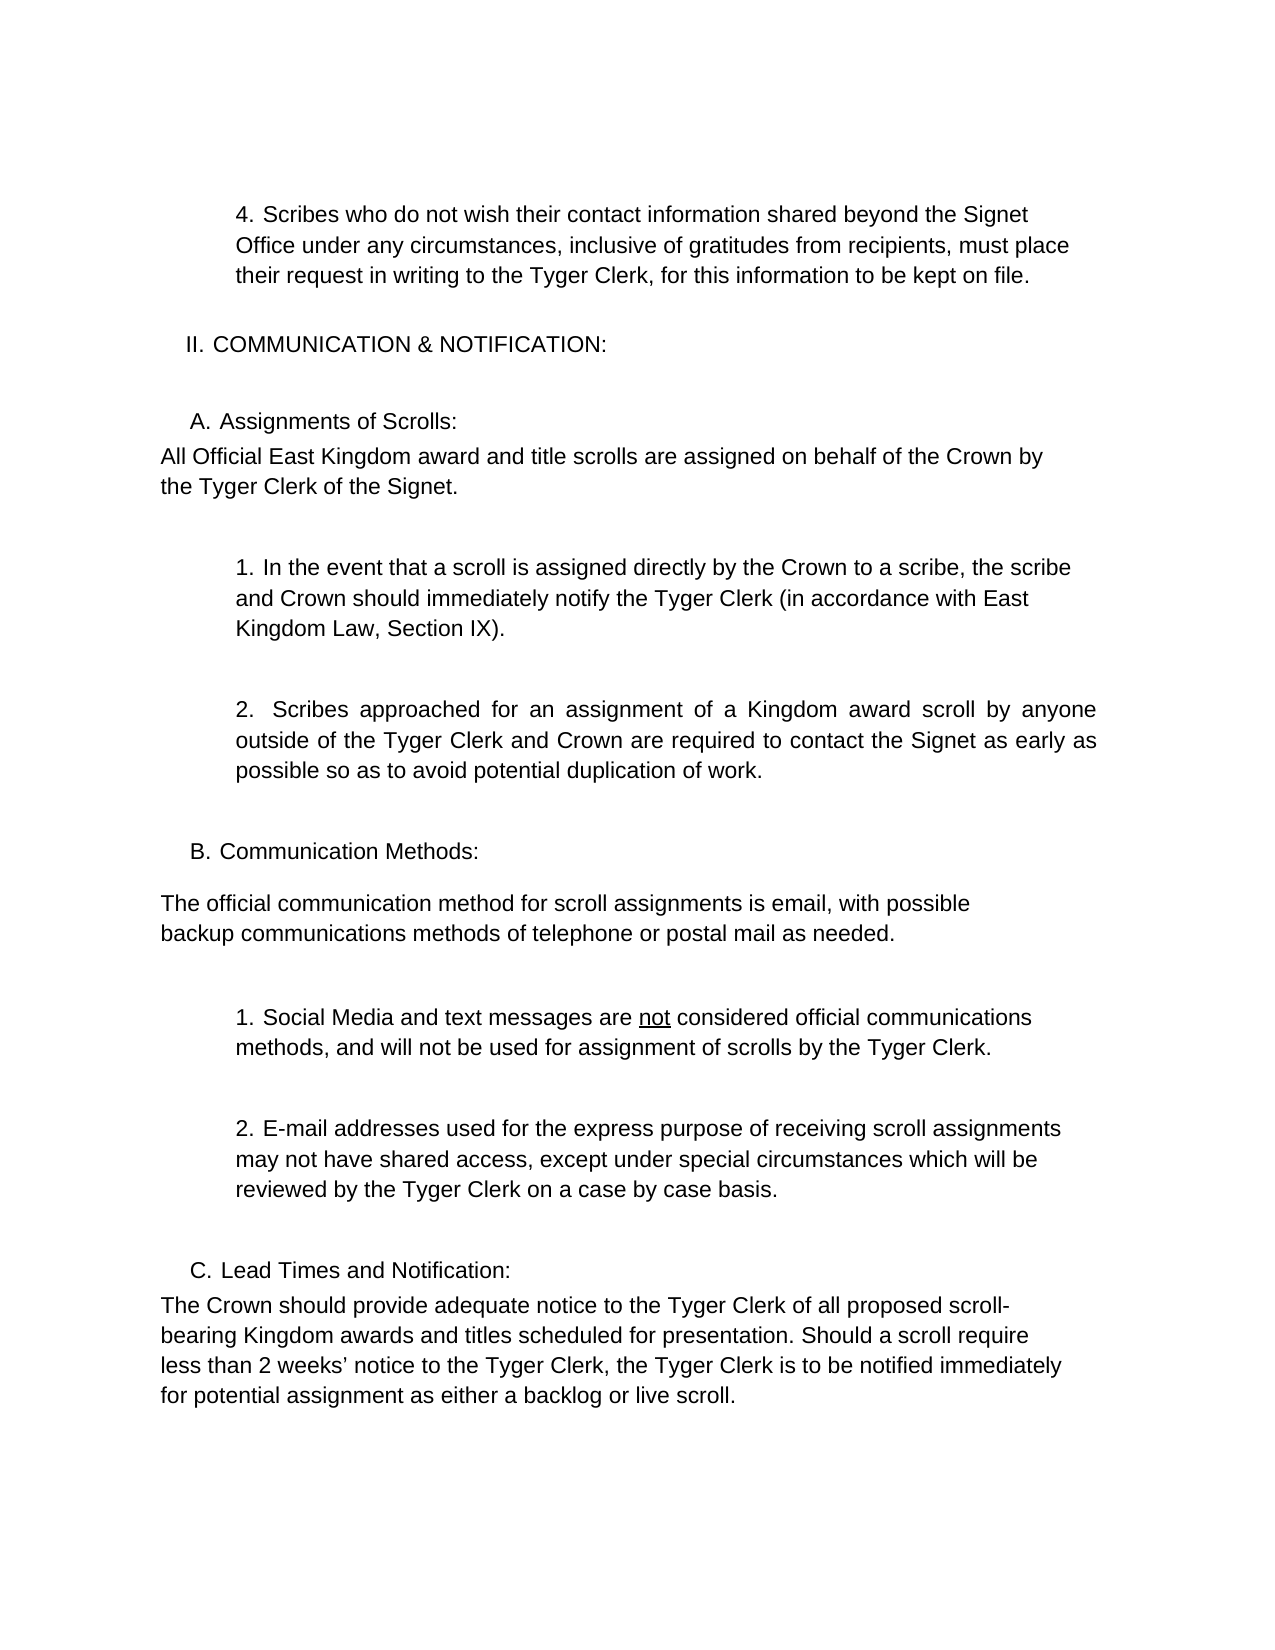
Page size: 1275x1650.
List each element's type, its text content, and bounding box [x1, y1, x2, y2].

text 2. E-mail addresses used for the express purpose of receiving scroll assignments may not have shared access, except under special circumstances which will be reviewed by the Tyger Clerk on a case by case basis. [235, 1115, 1096, 1202]
text B. Communication Methods: [189, 838, 1125, 865]
text C. Lead Times and Notification: [189, 1257, 1125, 1284]
text 4. Scribes who do not wish their contact information shared beyond the Signet Office under any circumstances, inclusive of gratitudes from recipients, must place their request in writing to the Tyger Clerk, for this information to be kept on file. [235, 201, 1073, 288]
text II. COMMUNICATION & NOTIFICATION: [185, 331, 1125, 357]
text 1. Social Media and text messages are not considered official communications methods, and will not be used for assignment of scrolls by the Tyger Clerk. [235, 1003, 1110, 1060]
text 2. Scribes approached for an assignment of a Kingdom award scroll by anyone outside of the Tyger Clerk and Crown are required to contact the Signet as early as possible so as to avoid potential duplication of work. [235, 696, 1098, 783]
text 1. In the event that a scroll is assigned directly by the Crown to a scribe, the scribe and Crown should immediately notify the Tyger Clerk (in accordance with East Kingdom Law, Section IX). [235, 554, 1094, 641]
text All Official East Kingdom award and title scrolls are assigned on behalf of the Crown by the Tyger Clerk of the Signet. [160, 443, 1062, 499]
text A. Assignments of Scrolls: [189, 408, 1125, 434]
text The official communication method for scroll assignments is email, with possible backup communications methods of telephone or postal mail as needed. [160, 890, 1031, 946]
text The Crown should provide adequate notice to the Tyger Clerk of all proposed scroll-bearing Kingdom awards and titles scheduled for presentation. Should a scroll require less than 2 weeks’ notice to the Tyger Clerk, the Tyger Clerk is to be notified immediately for potential assignment as either a backlog or live scroll. [160, 1292, 1069, 1409]
